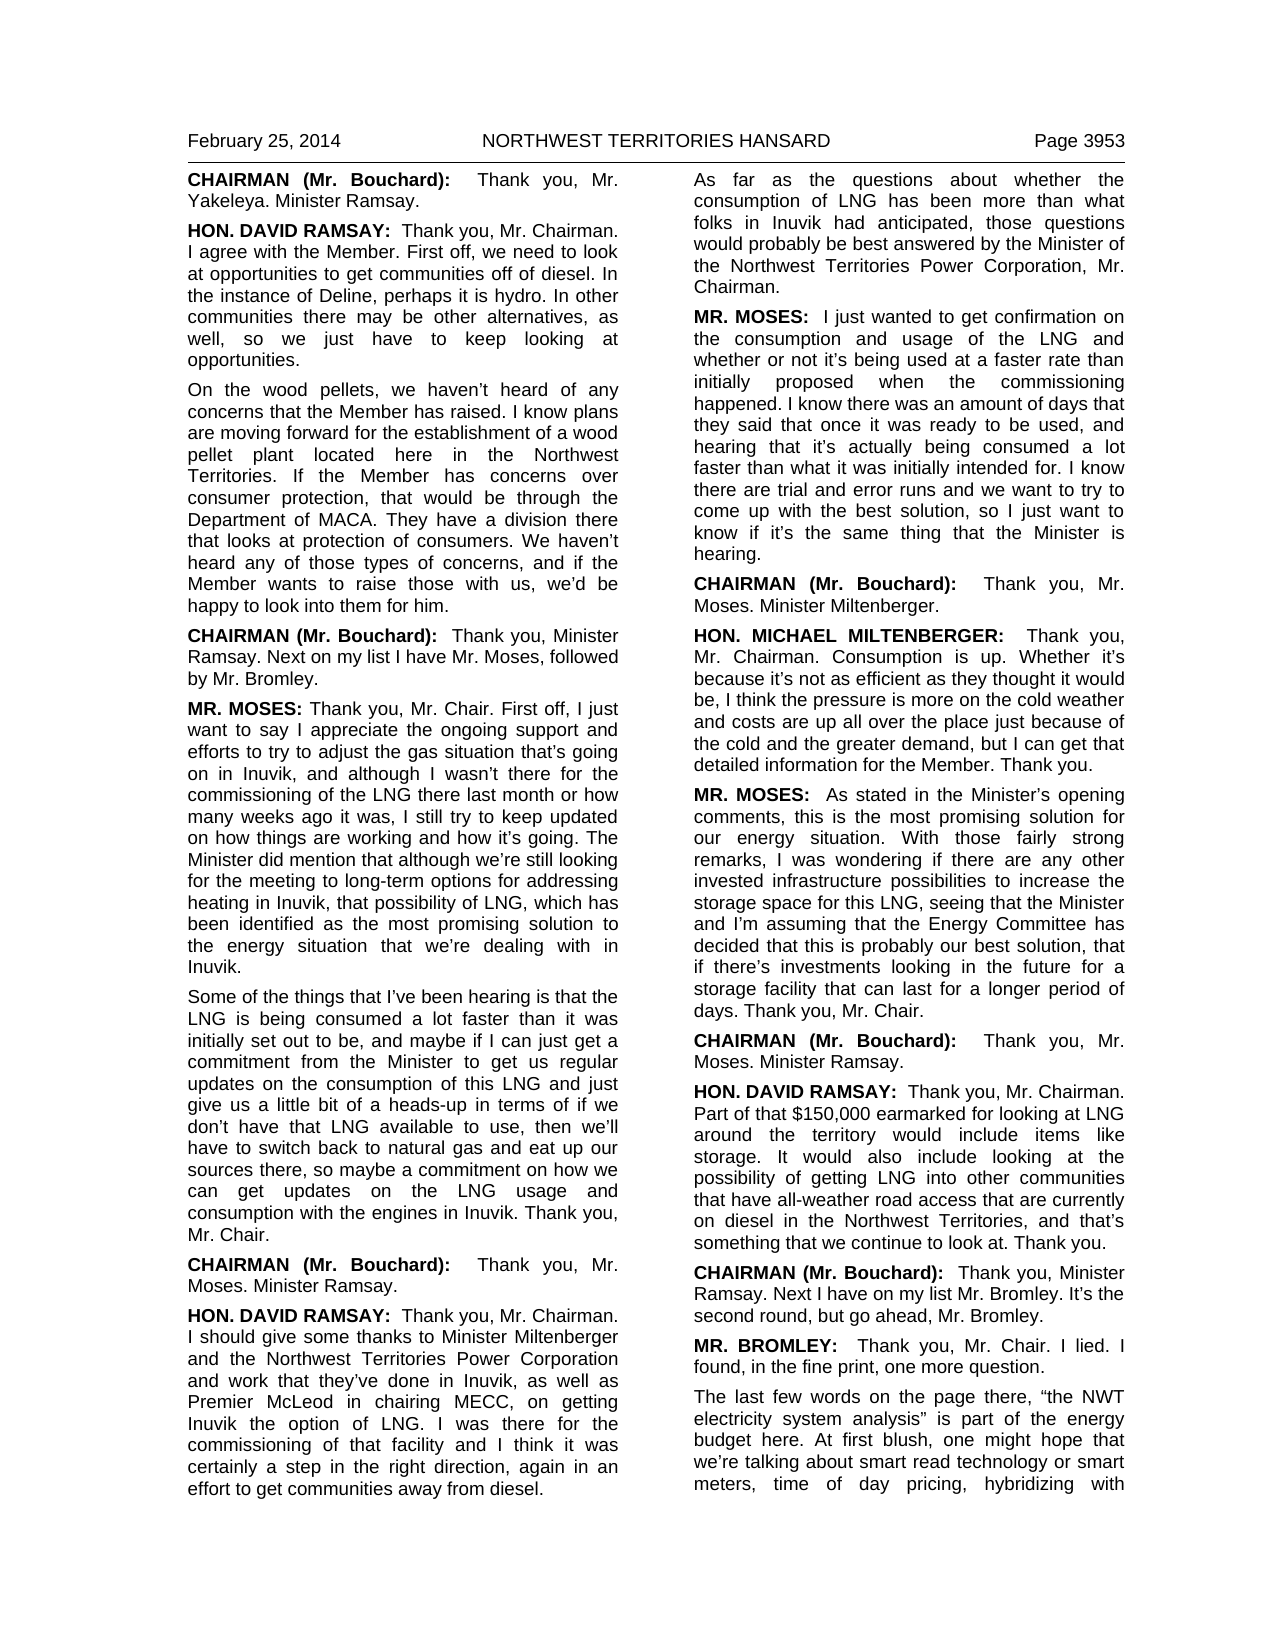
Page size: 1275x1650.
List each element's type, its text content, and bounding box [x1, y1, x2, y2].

text MR. MOSES: As stated in the Minister’s opening comments, this is the most promising solution for our energy situation. With those fairly strong remarks, I was wondering if there are any other invested infrastructure possibilities to increase the storage space for this LNG, seeing that the Minister and I’m assuming that the Energy Committee has decided that this is probably our best solution, that if there’s investments looking in the future for a storage facility that can last for a longer period of days. Thank you, Mr. Chair. [694, 784, 1125, 1021]
text HON. DAVID RAMSAY: Thank you, Mr. Chairman. I should give some thanks to Minister Miltenberger and the Northwest Territories Power Corporation and work that they’ve done in Inuvik, as well as Premier McLeod in chairing MECC, on getting Inuvik the option of LNG. I was there for the commissioning of that facility and I think it was certainly a step in the right direction, again in an effort to get communities away from diesel. [187, 1305, 619, 1499]
text CHAIRMAN (Mr. Bouchard): Thank you, Mr. Yakeleya. Minister Ramsay. [187, 168, 619, 211]
text MR. MOSES: I just wanted to get confirmation on the consumption and usage of the LNG and whether or not it’s being used at a faster rate than initially proposed when the commissioning happened. I know there was an amount of days that they said that once it was ready to be used, and hearing that it’s actually being consumed a lot faster than what it was initially intended for. I know there are trial and error runs and we want to try to come up with the best solution, so I just want to know if it’s the same thing that the Minister is hearing. [694, 306, 1125, 565]
text MR. MOSES: Thank you, Mr. Chair. First off, I just want to say I appreciate the ongoing support and efforts to try to adjust the gas situation that’s going on in Inuvik, and although I wasn’t there for the commissioning of the LNG there last month or how many weeks ago it was, I still try to keep updated on how things are working and how it’s going. The Minister did mention that although we’re still looking for the meeting to long-term options for addressing heating in Inuvik, that possibility of LNG, which has been identified as the most promising solution to the energy situation that we’re dealing with in Inuvik. [187, 698, 619, 978]
text On the wood pellets, we haven’t heard of any concerns that the Member has raised. I know plans are moving forward for the establishment of a wood pellet plant located here in the Northwest Territories. If the Member has concerns over consumer protection, that would be through the Department of MACA. They have a division there that looks at protection of consumers. We haven’t heard any of those types of concerns, and if the Member wants to raise those with us, we’d be happy to look into them for him. [187, 379, 619, 616]
text CHAIRMAN (Mr. Bouchard): Thank you, Minister Ramsay. Next I have on my list Mr. Bromley. It’s the second round, but go ahead, Mr. Bromley. [694, 1262, 1125, 1326]
text As far as the questions about whether the consumption of LNG has been more than what folks in Inuvik had anticipated, those questions would probably be best answered by the Minister of the Northwest Territories Power Corporation, Mr. Chairman. [694, 168, 1125, 298]
text CHAIRMAN (Mr. Bouchard): Thank you, Mr. Moses. Minister Miltenberger. [694, 573, 1125, 616]
text Some of the things that I’ve been hearing is that the LNG is being consumed a lot faster than it was initially set out to be, and maybe if I can just get a commitment from the Minister to get us regular updates on the consumption of this LNG and just give us a little bit of a heads-up in terms of if we don’t have that LNG available to use, then we’ll have to switch back to natural gas and eat up our sources there, so maybe a commitment on how we can get updates on the LNG usage and consumption with the engines in Inuvik. Thank you, Mr. Chair. [187, 986, 619, 1245]
text HON. DAVID RAMSAY: Thank you, Mr. Chairman. Part of that $150,000 earmarked for looking at LNG around the territory would include items like storage. It would also include looking at the possibility of getting LNG into other communities that have all-weather road access that are currently on diesel in the Northwest Territories, and that’s something that we continue to look at. Thank you. [694, 1081, 1125, 1253]
text MR. BROMLEY: Thank you, Mr. Chair. I lied. I found, in the fine print, one more question. [694, 1335, 1125, 1378]
text HON. DAVID RAMSAY: Thank you, Mr. Chairman. I agree with the Member. First off, we need to look at opportunities to get communities off of diesel. In the instance of Deline, perhaps it is hydro. In other communities there may be other alternatives, as well, so we just have to keep looking at opportunities. [187, 220, 619, 371]
text CHAIRMAN (Mr. Bouchard): Thank you, Mr. Moses. Minister Ramsay. [694, 1029, 1125, 1072]
text HON. MICHAEL MILTENBERGER: Thank you, Mr. Chairman. Consumption is up. Whether it’s because it’s not as efficient as they thought it would be, I think the pressure is more on the cold weather and costs are up all over the place just because of the cold and the greater demand, but I can get that detailed information for the Member. Thank you. [694, 624, 1125, 776]
text CHAIRMAN (Mr. Bouchard): Thank you, Mr. Moses. Minister Ramsay. [187, 1253, 619, 1296]
text CHAIRMAN (Mr. Bouchard): Thank you, Minister Ramsay. Next on my list I have Mr. Moses, followed by Mr. Bromley. [187, 624, 619, 689]
